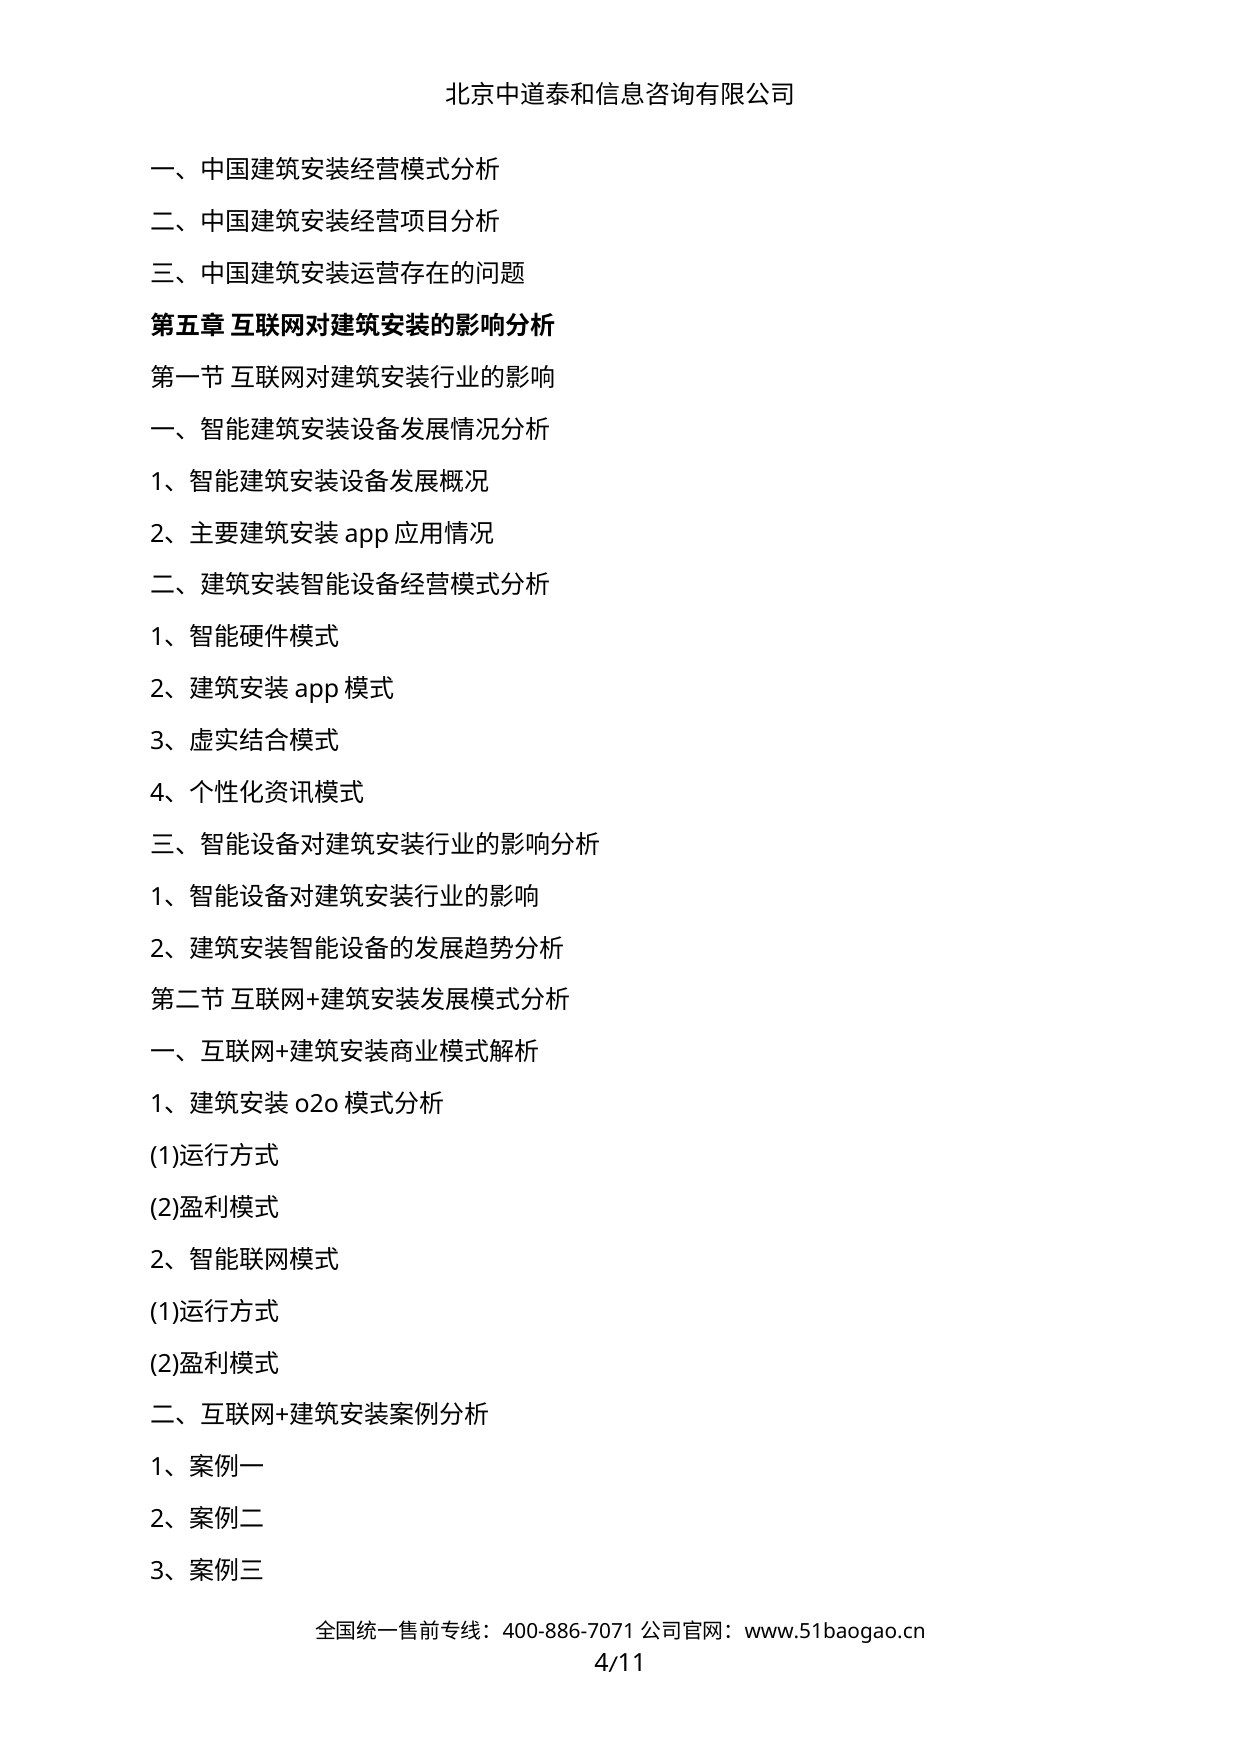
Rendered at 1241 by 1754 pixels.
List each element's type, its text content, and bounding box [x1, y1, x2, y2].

text (1)运行方式 [150, 1291, 1090, 1327]
text 第五章 互联网对建筑安装的影响分析 [150, 306, 1090, 342]
text 二、互联网+建筑安装案例分析 [150, 1395, 1090, 1431]
text 第二节 互联网+建筑安装发展模式分析 [150, 980, 1090, 1016]
text 一、中国建筑安装经营模式分析 [150, 150, 1090, 186]
text 2、建筑安装app模式 [150, 669, 1090, 705]
text 二、建筑安装智能设备经营模式分析 [150, 565, 1090, 601]
text (2)盈利模式 [150, 1187, 1090, 1224]
text 2、智能联网模式 [150, 1239, 1090, 1276]
text (1)运行方式 [150, 1136, 1090, 1172]
text 三、智能设备对建筑安装行业的影响分析 [150, 824, 1090, 861]
text 二、中国建筑安装经营项目分析 [150, 202, 1090, 238]
text 1、建筑安装o2o模式分析 [150, 1084, 1090, 1120]
text 2、主要建筑安装app应用情况 [150, 513, 1090, 549]
text 4、个性化资讯模式 [150, 772, 1090, 809]
text 一、智能建筑安装设备发展情况分析 [150, 409, 1090, 446]
text 1、智能设备对建筑安装行业的影响 [150, 876, 1090, 912]
text 2、建筑安装智能设备的发展趋势分析 [150, 928, 1090, 964]
text 1、智能硬件模式 [150, 617, 1090, 653]
text 1、智能建筑安装设备发展概况 [150, 461, 1090, 497]
text (2)盈利模式 [150, 1343, 1090, 1379]
text 三、中国建筑安装运营存在的问题 [150, 254, 1090, 290]
text 3、虚实结合模式 [150, 721, 1090, 757]
text 3、案例三 [150, 1551, 1090, 1587]
text 1、案例一 [150, 1447, 1090, 1483]
text 2、案例二 [150, 1499, 1090, 1535]
text 第一节 互联网对建筑安装行业的影响 [150, 357, 1090, 394]
text 一、互联网+建筑安装商业模式解析 [150, 1032, 1090, 1068]
